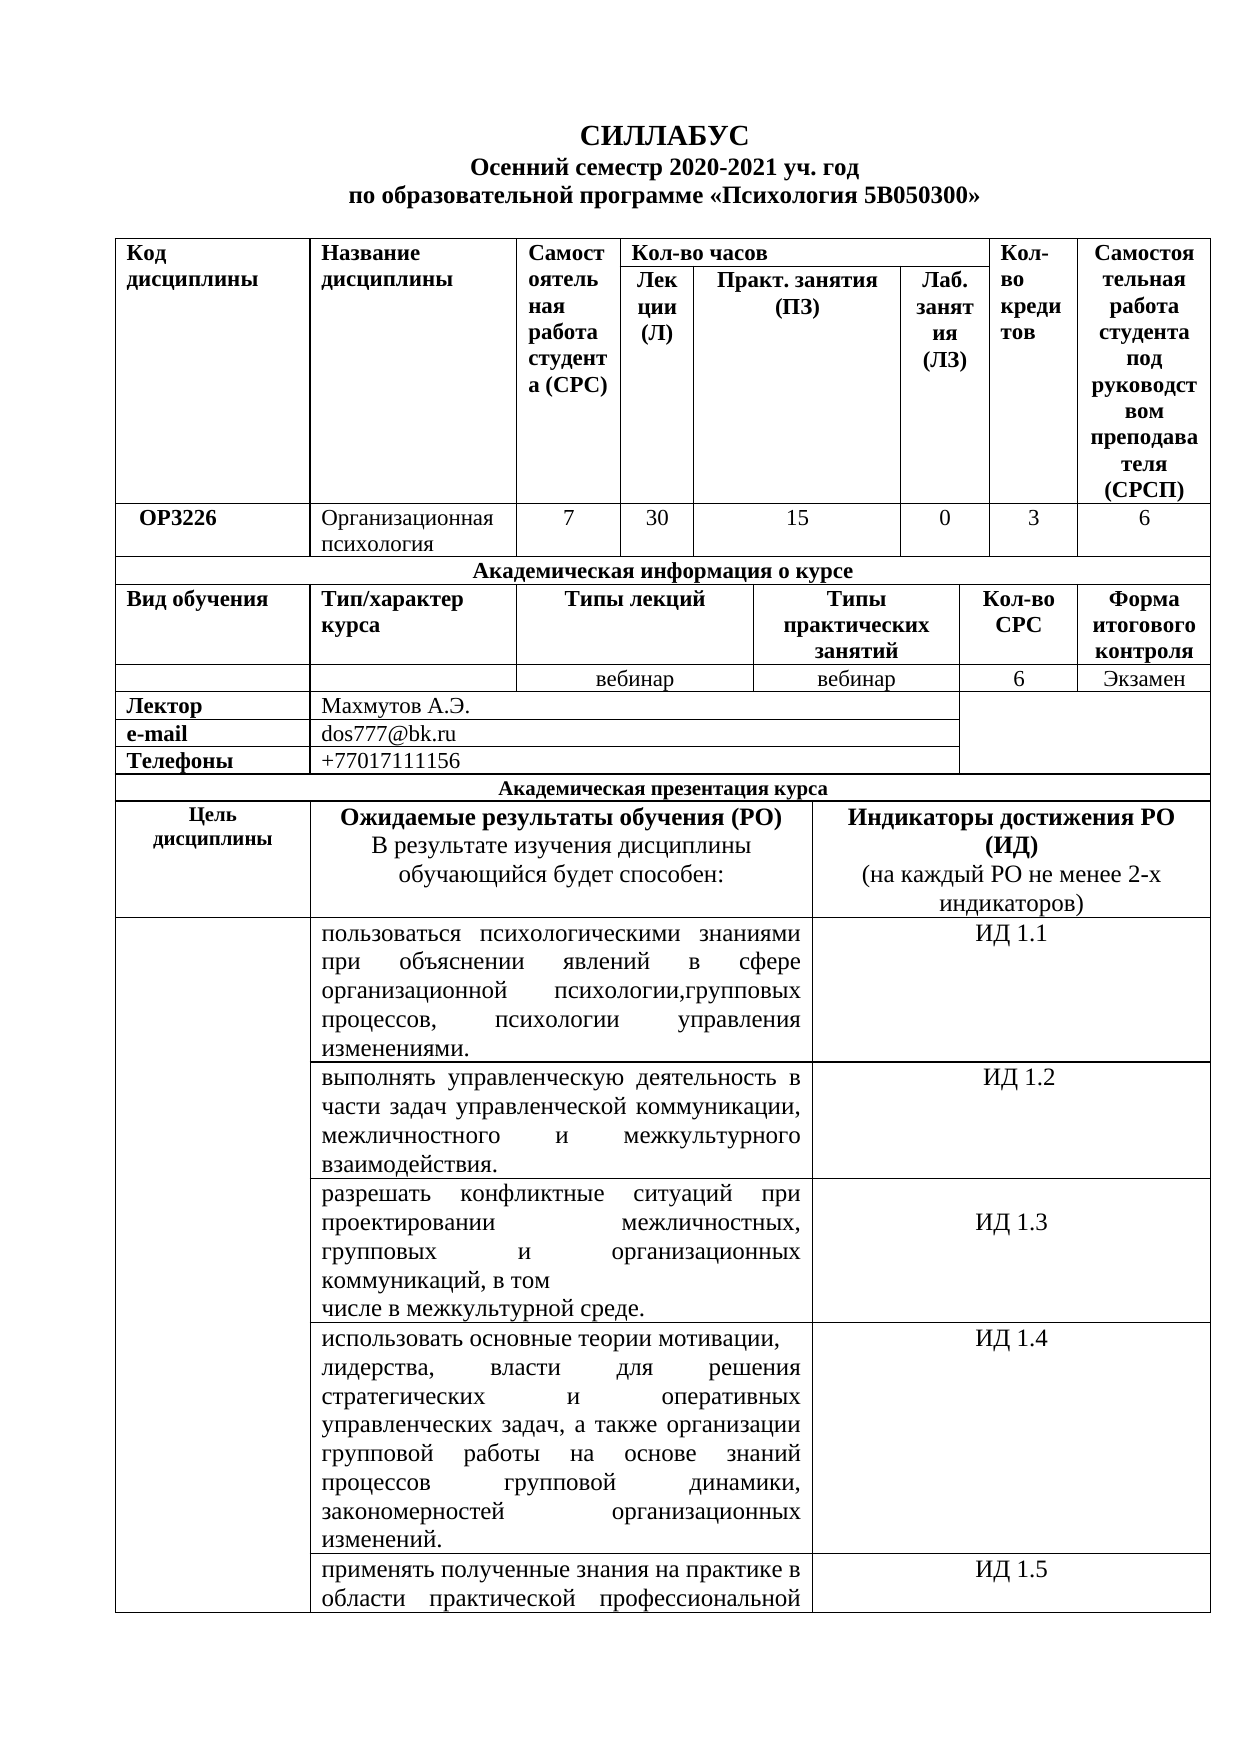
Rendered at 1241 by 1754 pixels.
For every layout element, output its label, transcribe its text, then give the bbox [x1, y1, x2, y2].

table_cell 0 [901, 504, 989, 556]
table_cell Лектор [116, 692, 309, 718]
table_cell Вид обучения [116, 585, 309, 664]
table_cell ИД 1.1 [813, 918, 1210, 1061]
table_cell Телефоны [116, 747, 309, 773]
text СИЛЛАБУС [177, 118, 1152, 152]
table_header Цель дисциплины [116, 802, 310, 917]
table_header Самостоятельная работа студента (СРС) [517, 239, 620, 502]
table_header Академическая презентация курса [116, 775, 1210, 799]
table_cell вебинар [517, 665, 753, 691]
table_cell Практ. занятия (ПЗ) [694, 267, 900, 502]
table_header Индикаторы достижения РО (ИД) (на каждый РО не менее 2-х индикаторов) [813, 802, 1210, 917]
text по образовательной программе «Психология 5В050300» [177, 180, 1152, 209]
table_cell Кол-во СРС [960, 585, 1077, 664]
table_cell ИД 1.4 [813, 1323, 1210, 1553]
table_cell Махмутов А.Э. [311, 692, 959, 718]
table_cell Организационная психология [311, 504, 516, 556]
text Осенний семестр 2020-2021 уч. год [177, 152, 1152, 180]
table_cell Типы практических занятий [754, 585, 959, 664]
table_cell ИД 1.3 [813, 1179, 1210, 1322]
table_cell 6 [960, 665, 1077, 691]
table_cell [116, 665, 309, 691]
table_cell Академическая информация о курсе [116, 557, 1210, 584]
table_header Кол-во кредитов [990, 239, 1077, 502]
table_cell Лекции (Л) [621, 267, 693, 502]
table_cell Форма итогового контроля [1078, 585, 1210, 664]
table_cell [960, 692, 1210, 773]
table_header Название дисциплины [311, 239, 516, 502]
table_cell Экзамен [1078, 665, 1210, 691]
table_cell 3 [990, 504, 1077, 556]
table_cell использовать основные теории мотивации, лидерства, власти для решения стратегических и оперативных управленческих задач, а также организации групповой работы на основе знаний процессов групповой динамики, закономерностей организационных изменений. [311, 1323, 812, 1553]
table_cell ОP3226 [116, 504, 309, 556]
table_cell 7 [517, 504, 620, 556]
table_cell пользоваться психологическими знаниями при объяснении явлений в сфере организационной психологии,групповых процессов, психологии управления изменениями. [311, 918, 812, 1061]
table_cell 15 [694, 504, 900, 556]
table_header Самостоятельная работа студента под руководством преподавателя (СРСП) [1078, 239, 1210, 502]
table_cell Лаб. занятия (ЛЗ) [901, 267, 989, 502]
table_cell ИД 1.2 [813, 1063, 1210, 1177]
table_header Код дисциплины [116, 239, 309, 502]
table_cell 6 [1078, 504, 1210, 556]
table_cell ИД 1.5 [813, 1554, 1210, 1612]
table_cell разрешать конфликтные ситуаций при проектировании межличностных, групповых и организационных коммуникаций, в том числе в межкультурной среде. [311, 1179, 812, 1322]
table_cell e-mail [116, 720, 309, 746]
table_cell выполнять управленческую деятельность в части задач управленческой коммуникации, межличностного и межкультурного взаимодействия. [311, 1063, 812, 1177]
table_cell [311, 1554, 812, 1612]
table_cell вебинар [754, 665, 959, 691]
table_cell [116, 918, 310, 1612]
table_header Ожидаемые результаты обучения (РО) В результате изучения дисциплины обучающийся будет способен: [311, 802, 812, 917]
table_header Кол-во часов [621, 239, 989, 266]
table_cell [311, 665, 516, 691]
table_cell +77017111156 [311, 747, 959, 773]
table_cell Тип/характер курса [311, 585, 516, 664]
table_cell Типы лекций [517, 585, 753, 664]
table_cell dos777@bk.ru [311, 720, 959, 746]
table_cell 30 [621, 504, 693, 556]
